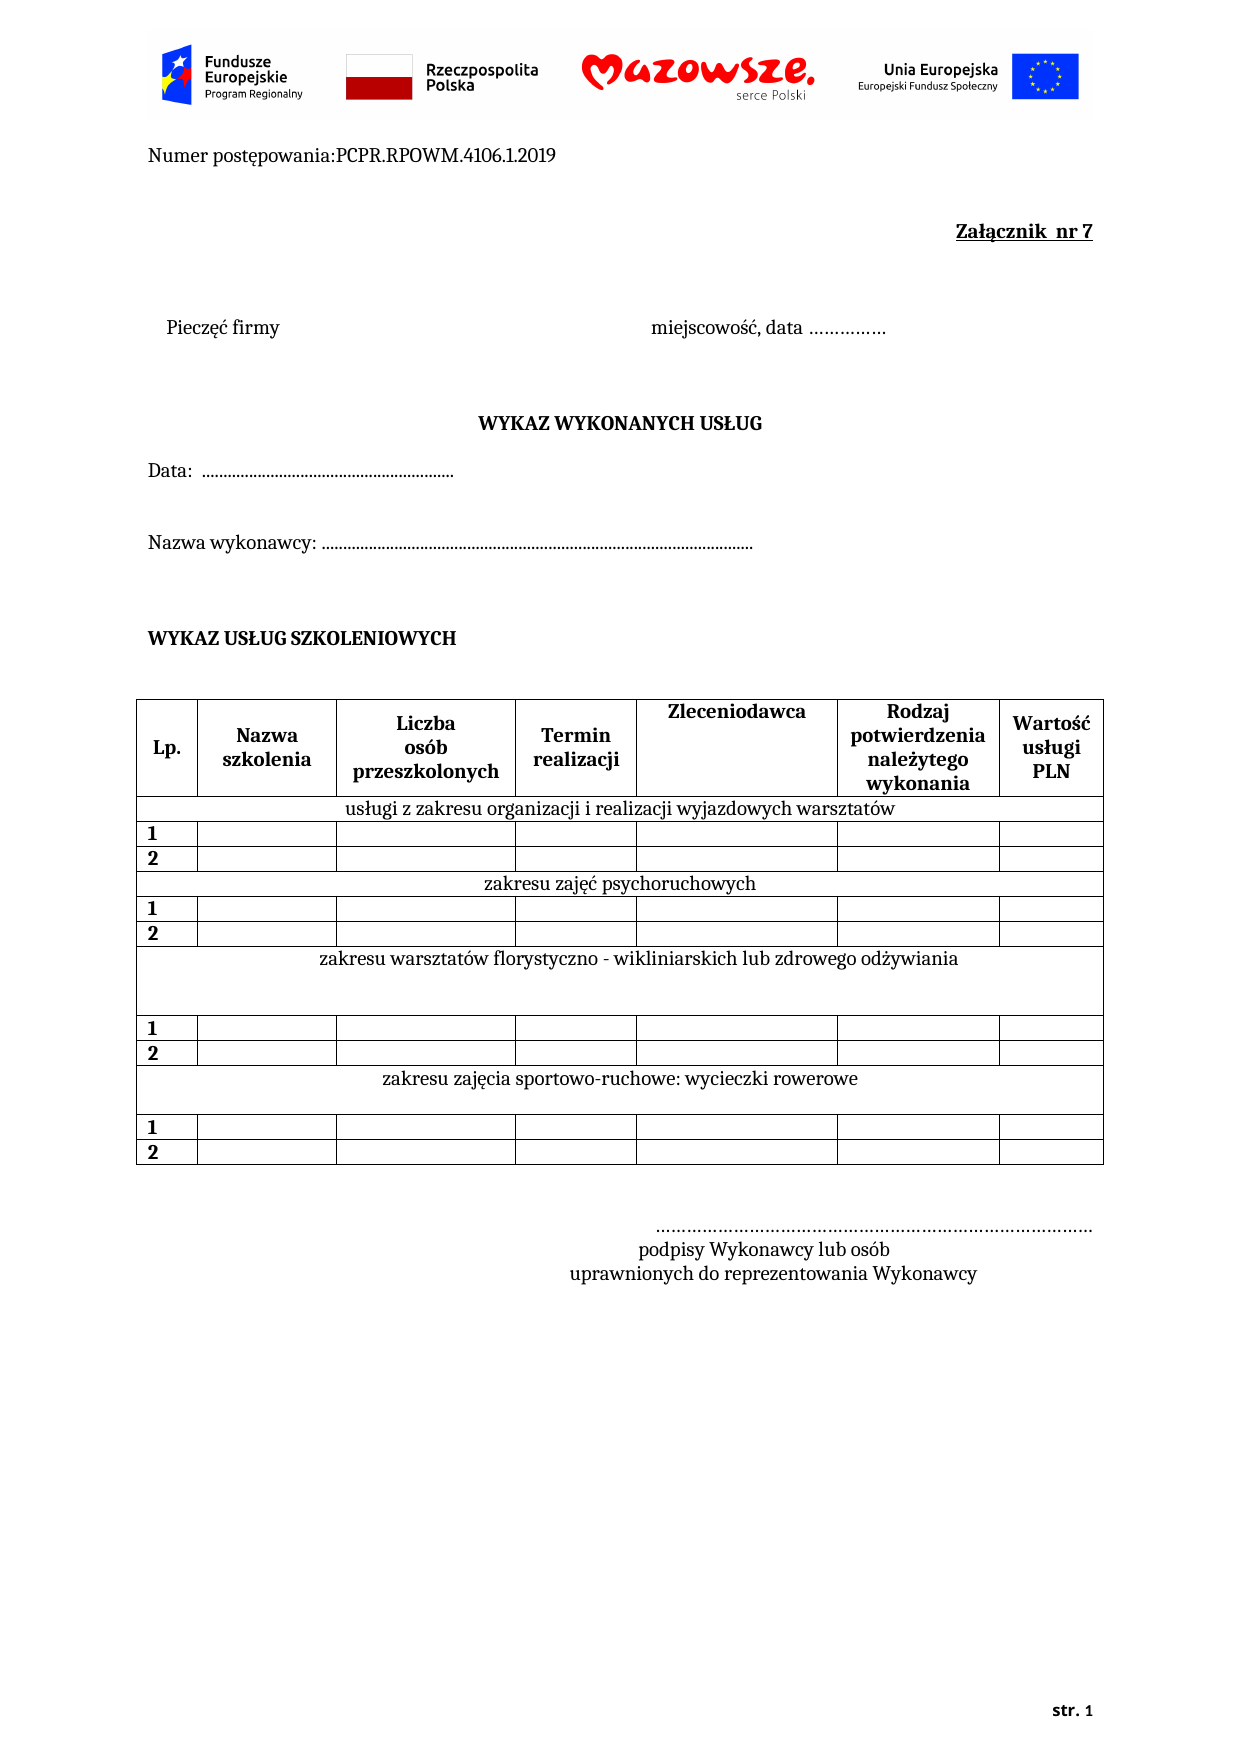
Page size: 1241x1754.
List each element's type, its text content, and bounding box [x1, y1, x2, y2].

table_cell [198, 922, 336, 946]
table_cell 1 [137, 822, 197, 846]
table_cell [637, 1115, 837, 1139]
table_cell 2 [137, 1140, 197, 1164]
table_header Lp. [137, 700, 197, 796]
table_cell [838, 1041, 999, 1065]
table_cell [1000, 897, 1103, 921]
text WYKAZ USŁUG SZKOLENIOWYCH [148, 627, 1093, 651]
table_cell [516, 922, 636, 946]
text ………………………………………………………………………… [148, 1213, 1093, 1237]
text Data: ........................................................... [148, 459, 1093, 483]
text Załącznik nr 7 [148, 219, 1093, 243]
table_cell [1000, 922, 1103, 946]
table_cell [637, 1016, 837, 1040]
table_cell [1000, 1016, 1103, 1040]
table_cell [637, 822, 837, 846]
table_cell 1 [137, 1115, 197, 1139]
picture [147, 29, 1093, 120]
table_header Wartość usługi PLN [1000, 700, 1103, 796]
table_cell [516, 847, 636, 871]
table_header Nazwa szkolenia [198, 700, 336, 796]
table_cell [198, 1041, 336, 1065]
table_cell [838, 1016, 999, 1040]
text uprawnionych do reprezentowania Wykonawcy [148, 1261, 1093, 1285]
text podpisy Wykonawcy lub osób [148, 1237, 1093, 1261]
table_cell zakresu warsztatów florystyczno - wikliniarskich lub zdrowego odżywiania [137, 947, 1103, 1015]
table_cell zakresu zajęcia sportowo-ruchowe: wycieczki rowerowe [137, 1066, 1103, 1114]
text Nazwa wykonawcy: ..................................................................................................... [148, 531, 1093, 555]
table_cell [838, 1115, 999, 1139]
table_header Zleceniodawca [637, 700, 837, 796]
table_cell usługi z zakresu organizacji i realizacji wyjazdowych warsztatów [137, 797, 1103, 821]
table_cell [1000, 1115, 1103, 1139]
table_cell 2 [137, 922, 197, 946]
table_cell [337, 1115, 515, 1139]
table_cell [838, 1140, 999, 1164]
table_cell [516, 1016, 636, 1040]
table_cell [637, 1041, 837, 1065]
table_cell [337, 847, 515, 871]
table_cell zakresu zajęć psychoruchowych [137, 872, 1103, 896]
table_cell 2 [137, 1041, 197, 1065]
table_cell [337, 1016, 515, 1040]
table_header Liczba osób przeszkolonych [337, 700, 515, 796]
table_cell [198, 897, 336, 921]
table_cell [637, 1140, 837, 1164]
table_cell [838, 922, 999, 946]
table_cell [516, 1140, 636, 1164]
table_header Termin realizacji [516, 700, 636, 796]
table_cell [1000, 822, 1103, 846]
table_cell [198, 1140, 336, 1164]
table_cell [637, 922, 837, 946]
table_cell 1 [137, 1016, 197, 1040]
table_cell [838, 822, 999, 846]
table_cell [337, 897, 515, 921]
table_cell [198, 847, 336, 871]
table_cell [337, 922, 515, 946]
table_cell [516, 1115, 636, 1139]
table_cell [337, 1041, 515, 1065]
table_cell [637, 897, 837, 921]
table_cell 2 [137, 847, 197, 871]
table_cell [1000, 1041, 1103, 1065]
table_cell [838, 897, 999, 921]
table_cell [198, 1016, 336, 1040]
table_cell [337, 822, 515, 846]
table_cell [637, 847, 837, 871]
table_cell [516, 1041, 636, 1065]
table_cell [516, 897, 636, 921]
table_cell 1 [137, 897, 197, 921]
table_cell [1000, 1140, 1103, 1164]
table_cell [838, 847, 999, 871]
table_cell [198, 822, 336, 846]
table_cell [1000, 847, 1103, 871]
table_cell [198, 1115, 336, 1139]
table_cell [337, 1140, 515, 1164]
text Pieczęć firmy miejscowość, data …………… [148, 315, 1093, 339]
table_header Rodzaj potwierdzenia należytego wykonania [838, 700, 999, 796]
text WYKAZ WYKONANYCH USŁUG [148, 411, 1093, 435]
table_cell [516, 822, 636, 846]
